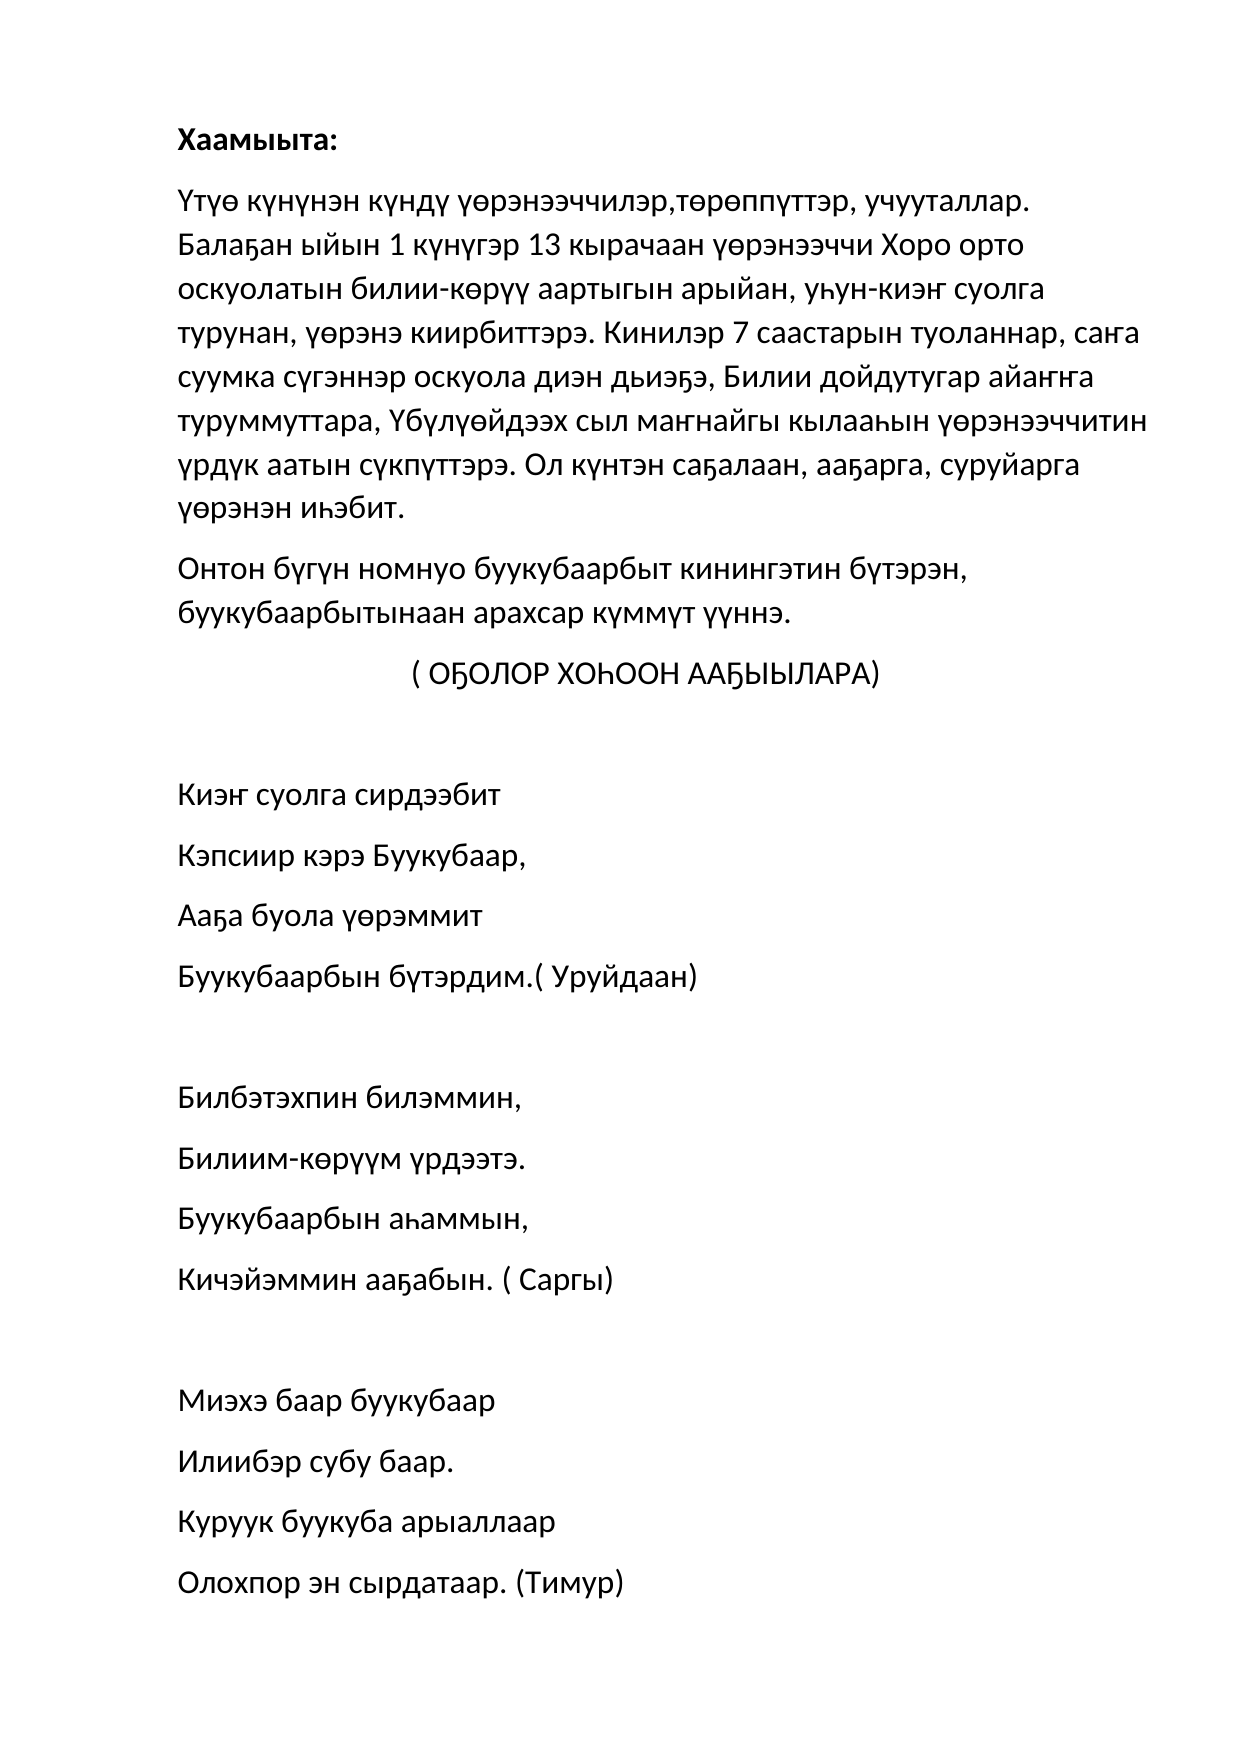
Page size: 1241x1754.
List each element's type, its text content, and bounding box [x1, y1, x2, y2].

text Хаамыыта: [177, 118, 1152, 159]
text Билиим-көрүүм үрдээтэ. [177, 1137, 1152, 1177]
text Илиибэр субу баар. [177, 1440, 1152, 1481]
text Билбэтэхпин билэммин, [177, 1076, 1152, 1117]
text Кэпсиир кэрэ Буукубаар, [177, 833, 1152, 874]
text Куруук буукуба арыаллаар [177, 1500, 1152, 1541]
text Буукубаарбын аһаммын, [177, 1197, 1152, 1238]
text ( ОҔОЛОР ХОҺООН ААҔЫЫЛАРА) [177, 652, 1152, 692]
text Олохпор эн сырдатаар. (Тимур) [177, 1561, 1152, 1602]
text Киэҥ суолга сирдээбит [177, 773, 1152, 814]
text Кичэйэммин ааҕабын. ( Саргы) [177, 1258, 1152, 1299]
text Буукубаарбын бүтэрдим.( Уруйдаан) [177, 955, 1152, 996]
text Үтүө күнүнэн күндү үөрэнээччилэр,төрөппүттэр, учууталлар. Балаҕан ыйын 1 күнүгэр 13 кырачаан үөрэнээччи Хоро орто оскуолатын билии-көрүү аартыгын арыйан, уһун-киэҥ суолга турунан, үөрэнэ киирбиттэрэ. Кинилэр 7 саастарын туоланнар, саҥа суумка сүгэннэр оскуола диэн дьиэҕэ, Билии дойдутугар айаҥҥа туруммуттара, Үбүлүөйдээх сыл маҥнайгы кылааһын үөрэнээччитин үрдүк аатын сүкпүттэрэ. Ол күнтэн саҕалаан, ааҕарга, суруйарга үөрэнэн иһэбит. [177, 179, 1152, 527]
text Миэхэ баар буукубаар [177, 1379, 1152, 1420]
text Онтон бүгүн номнуо буукубаарбыт кинингэтин бүтэрэн, буукубаарбытынаан арахсар күммүт үүннэ. [177, 547, 1152, 632]
text Ааҕа буола үөрэммит [177, 894, 1152, 935]
